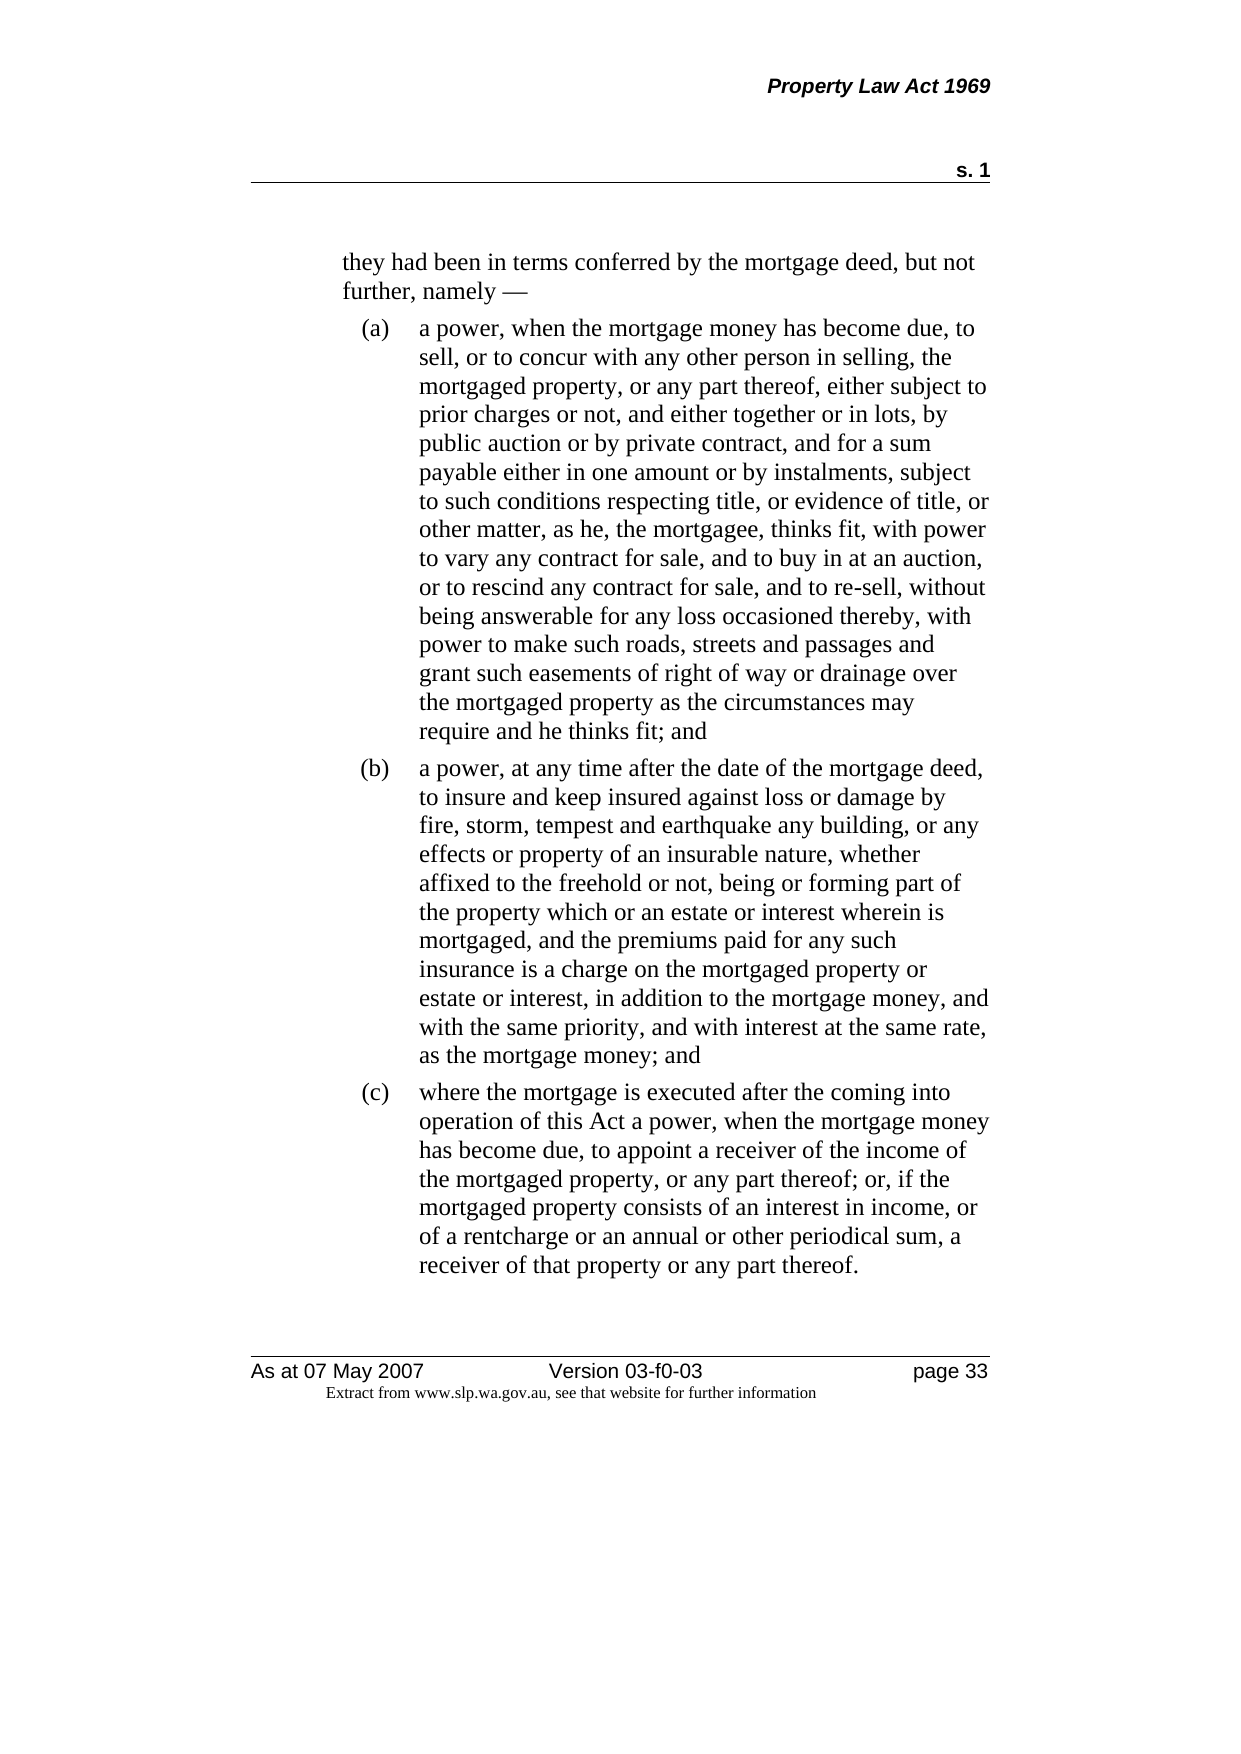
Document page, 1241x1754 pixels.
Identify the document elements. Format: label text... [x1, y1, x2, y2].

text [251, 247, 990, 305]
text (c) where the mortgage is executed after the coming into operation of this Act a power, when the mortgage money has become due, to appoint a receiver of the income of the mortgaged property, or any part thereof; or, if the mortgaged property consists of an interest in income, or of a rentcharge or an annual or other periodical sum, a receiver of that property or any part thereof. [251, 1077, 990, 1279]
text (a) a power, when the mortgage money has become due, to sell, or to concur with any other person in selling, the mortgaged property, or any part thereof, either subject to prior charges or not, and either together or in lots, by public auction or by private contract, and for a sum payable either in one amount or by instalments, subject to such conditions respecting title, or evidence of title, or other matter, as he, the mortgagee, thinks fit, with power to vary any contract for sale, and to buy in at an auction, or to rescind any contract for sale, and to re-sell, without being answerable for any loss occasioned thereby, with power to make such roads, streets and passages and grant such easements of right of way or drainage over the mortgaged property as the circumstances may require and he thinks fit; and [251, 313, 990, 744]
text (b) a power, at any time after the date of the mortgage deed, to insure and keep insured against loss or damage by fire, storm, tempest and earthquake any building, or any effects or property of an insurable nature, whether affixed to the freehold or not, being or forming part of the property which or an estate or interest wherein is mortgaged, and the premiums paid for any such insurance is a charge on the mortgaged property or estate or interest, in addition to the mortgage money, and with the same priority, and with interest at the same rate, as the mortgage money; and [251, 753, 990, 1069]
